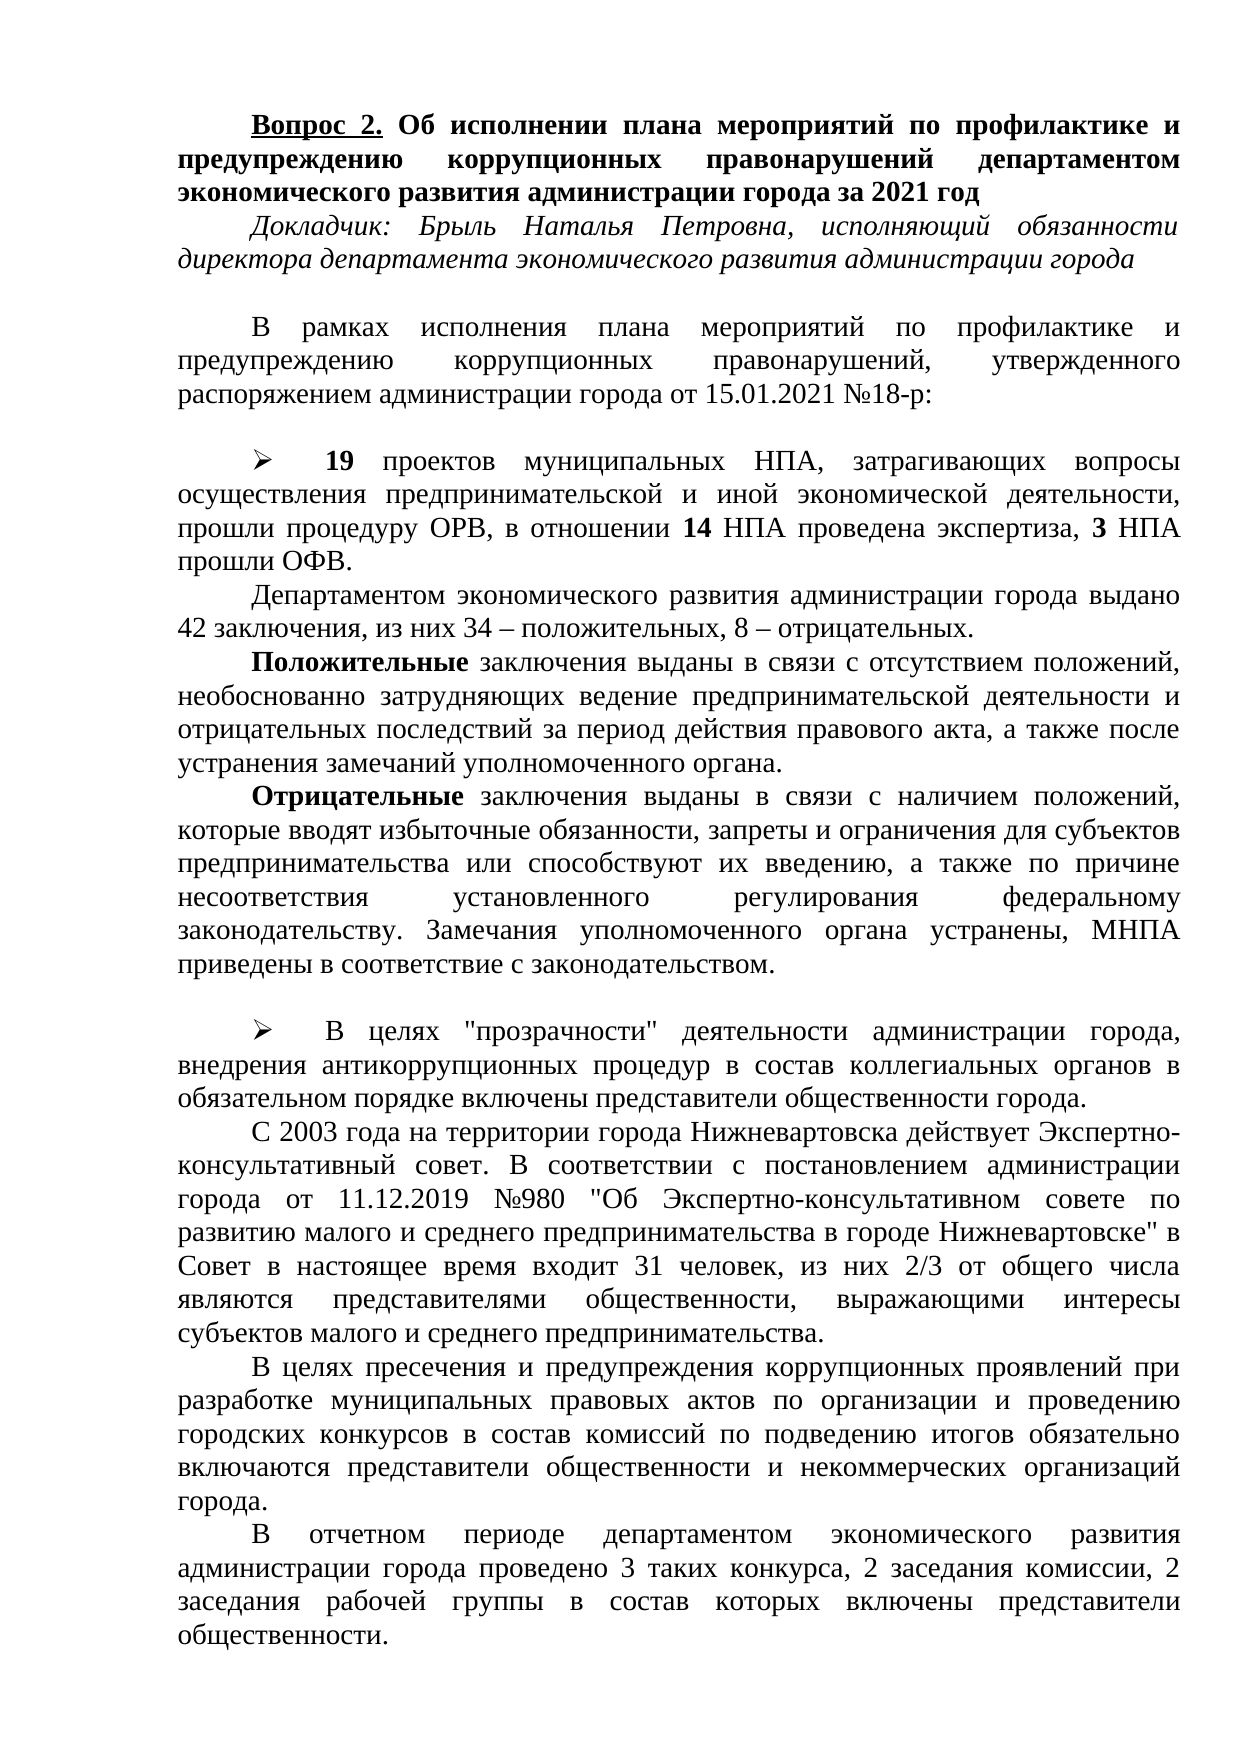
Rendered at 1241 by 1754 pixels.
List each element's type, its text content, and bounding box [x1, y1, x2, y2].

text В рамках исполнения плана мероприятий по профилактике и предупреждению коррупционных правонарушений, утвержденного распоряжением администрации города от 15.01.2021 №18-р: [177, 309, 1181, 409]
list Вопрос 2. Об исполнении плана мероприятий по профилактике и предупреждению коррупционных правонарушений департаментом экономического развития администрации города за 2021 год [177, 107, 1181, 208]
text С 2003 года на территории города Нижневартовска действует Экспертно-консультативный совет. В соответствии с постановлением администрации города от 11.12.2019 №980 "Об Экспертно-консультативном совете по развитию малого и среднего предпринимательства в городе Нижневартовске" в Совет в настоящее время входит 31 человек, из них 2/3 от общего числа являются представителями общественности, выражающими интересы субъектов малого и среднего предпринимательства. [177, 1114, 1181, 1349]
text В отчетном периоде департаментом экономического развития администрации города проведено 3 таких конкурса, 2 заседания комиссии, 2 заседания рабочей группы в состав которых включены представители общественности. [177, 1516, 1181, 1651]
text Положительные заключения выданы в связи с отсутствием положений, необоснованно затрудняющих ведение предпринимательской деятельности и отрицательных последствий за период действия правового акта, а также после устранения замечаний уполномоченного органа. [177, 644, 1181, 778]
text Докладчик: Брыль Наталья Петровна, исполняющий обязанности директора департамента экономического развития администрации города [177, 208, 1181, 275]
text В целях пресечения и предупреждения коррупционных проявлений при разработке муниципальных правовых актов по организации и проведению городских конкурсов в состав комиссий по подведению итогов обязательно включаются представители общественности и некоммерческих организаций города. [177, 1349, 1181, 1516]
text Департаментом экономического развития администрации города выдано 42 заключения, из них 34 – положительных, 8 – отрицательных. [177, 577, 1181, 644]
text Отрицательные заключения выданы в связи с наличием положений, которые вводят избыточные обязанности, запреты и ограничения для субъектов предпринимательства или способствуют их введению, а также по причине несоответствия установленного регулирования федеральному законодательству. Замечания уполномоченного органа устранены, МНПА приведены в соответствие с законодательством. [177, 778, 1181, 979]
list 19 проектов муниципальных НПА, затрагивающих вопросы осуществления предпринимательской и иной экономической деятельности, прошли процедуру ОРВ, в отношении 14 НПА проведена экспертиза, 3 НПА прошли ОФВ. [177, 443, 1181, 577]
list В целях "прозрачности" деятельности администрации города, внедрения антикоррупционных процедур в состав коллегиальных органов в обязательном порядке включены представители общественности города. [177, 1013, 1181, 1114]
